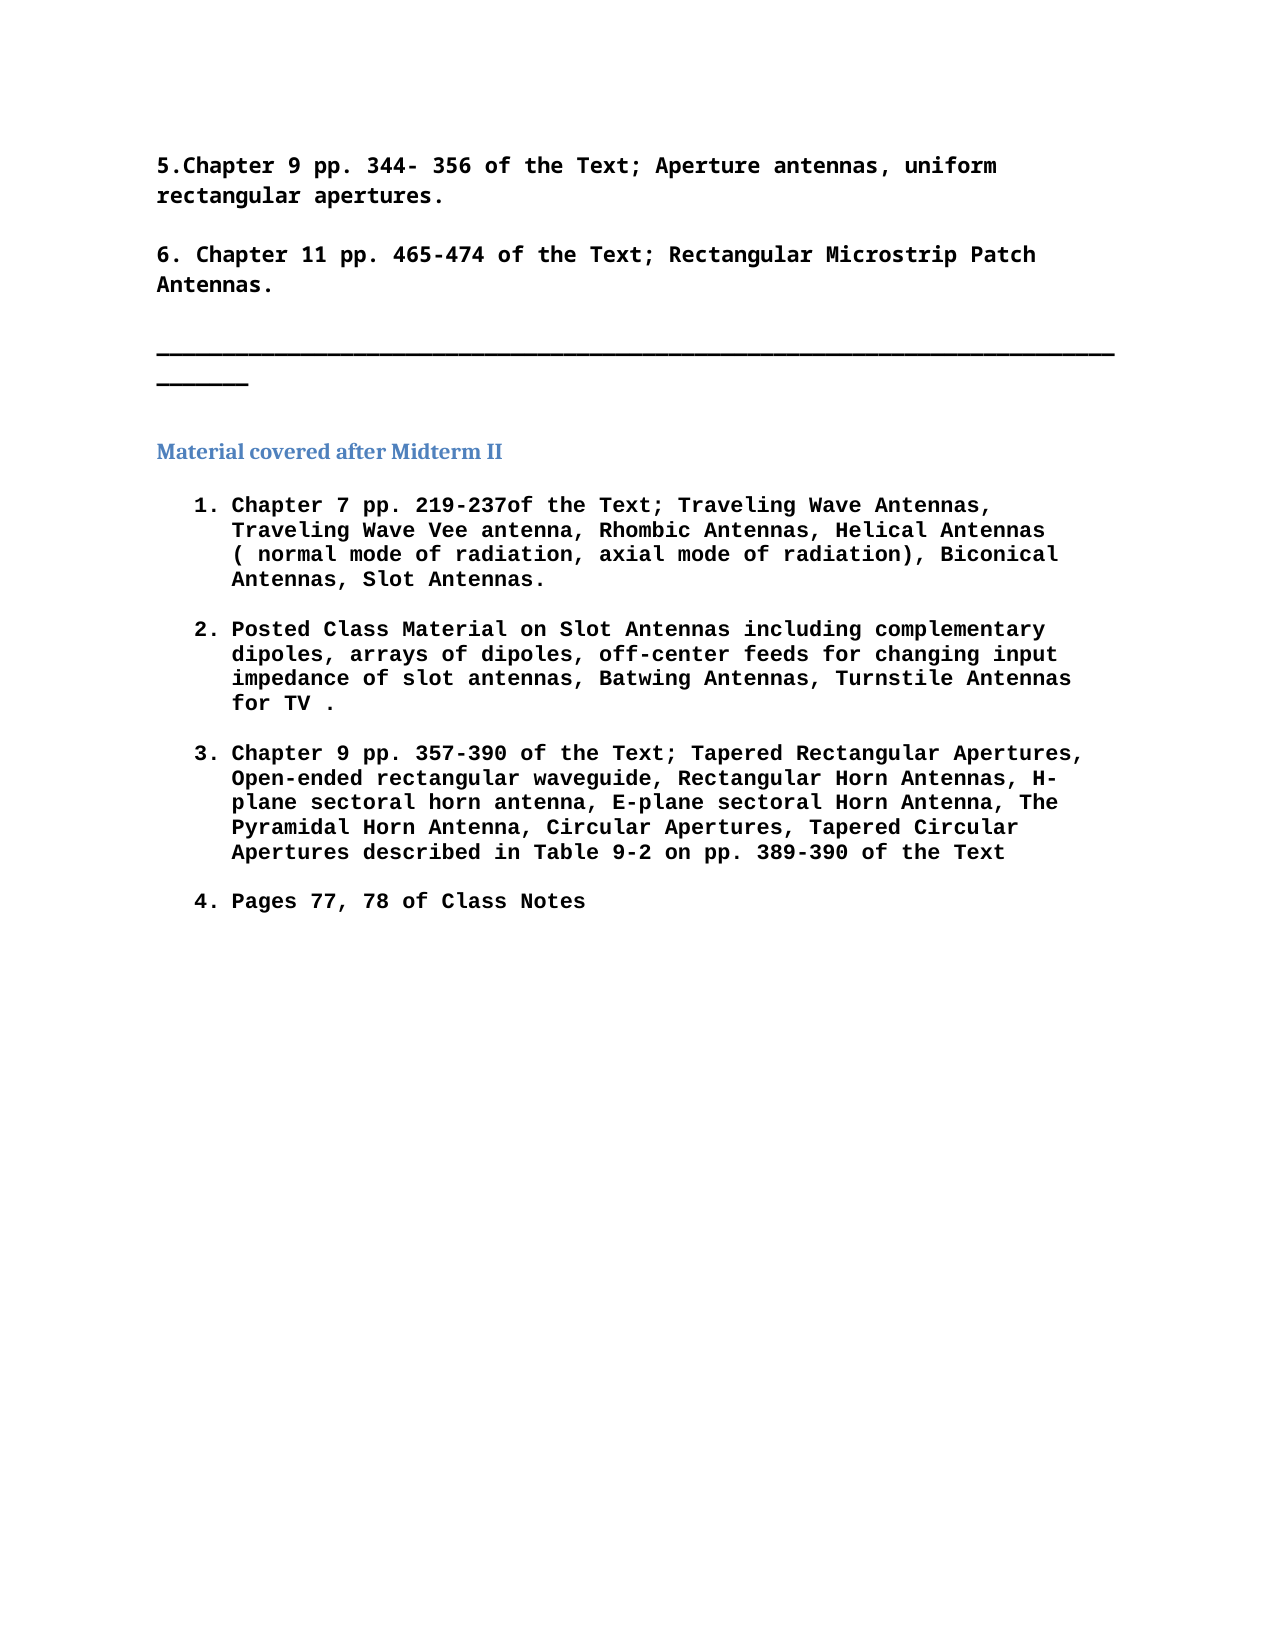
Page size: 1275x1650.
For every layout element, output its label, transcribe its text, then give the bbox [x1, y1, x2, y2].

text ( normal mode of radiation, axial mode of radiation), Biconical Antennas, Slot Antennas. [231, 543, 1118, 593]
text 6. Chapter 11 pp. 465-474 of the Text; Rectangular Microstrip Patch Antennas. [156, 239, 1118, 299]
text Open-ended rectangular waveguide, Rectangular Horn Antennas, H-plane sectoral horn antenna, E-plane sectoral Horn Antenna, The Pyramidal Horn Antenna, Circular Apertures, Tapered Circular Apertures described in Table 9-2 on pp. 389-390 of the Text [231, 767, 1118, 866]
text dipoles, arrays of dipoles, off-center feeds for changing input [231, 643, 1118, 667]
list Posted Class Material on Slot Antennas including complementary [194, 618, 1118, 643]
list Pages 77, 78 of Class Notes [194, 891, 1118, 915]
text impedance of slot antennas, Batwing Antennas, Turnstile Antennas [231, 667, 1118, 692]
text for TV . [231, 692, 1118, 717]
text 5.Chapter 9 pp. 344- 356 of the Text; Aperture antennas, uniform rectangular apertures. [156, 150, 1118, 209]
list Chapter 9 pp. 357-390 of the Text; Tapered Rectangular Apertures, [194, 742, 1118, 767]
list Chapter 7 pp. 219-237of the Text; Traveling Wave Antennas, Traveling Wave Vee antenna, Rhombic Antennas, Helical Antennas [194, 494, 1118, 543]
subtitle Material covered after Midterm II [156, 439, 1118, 465]
text ________________________________________________________________________________ [156, 329, 1118, 388]
